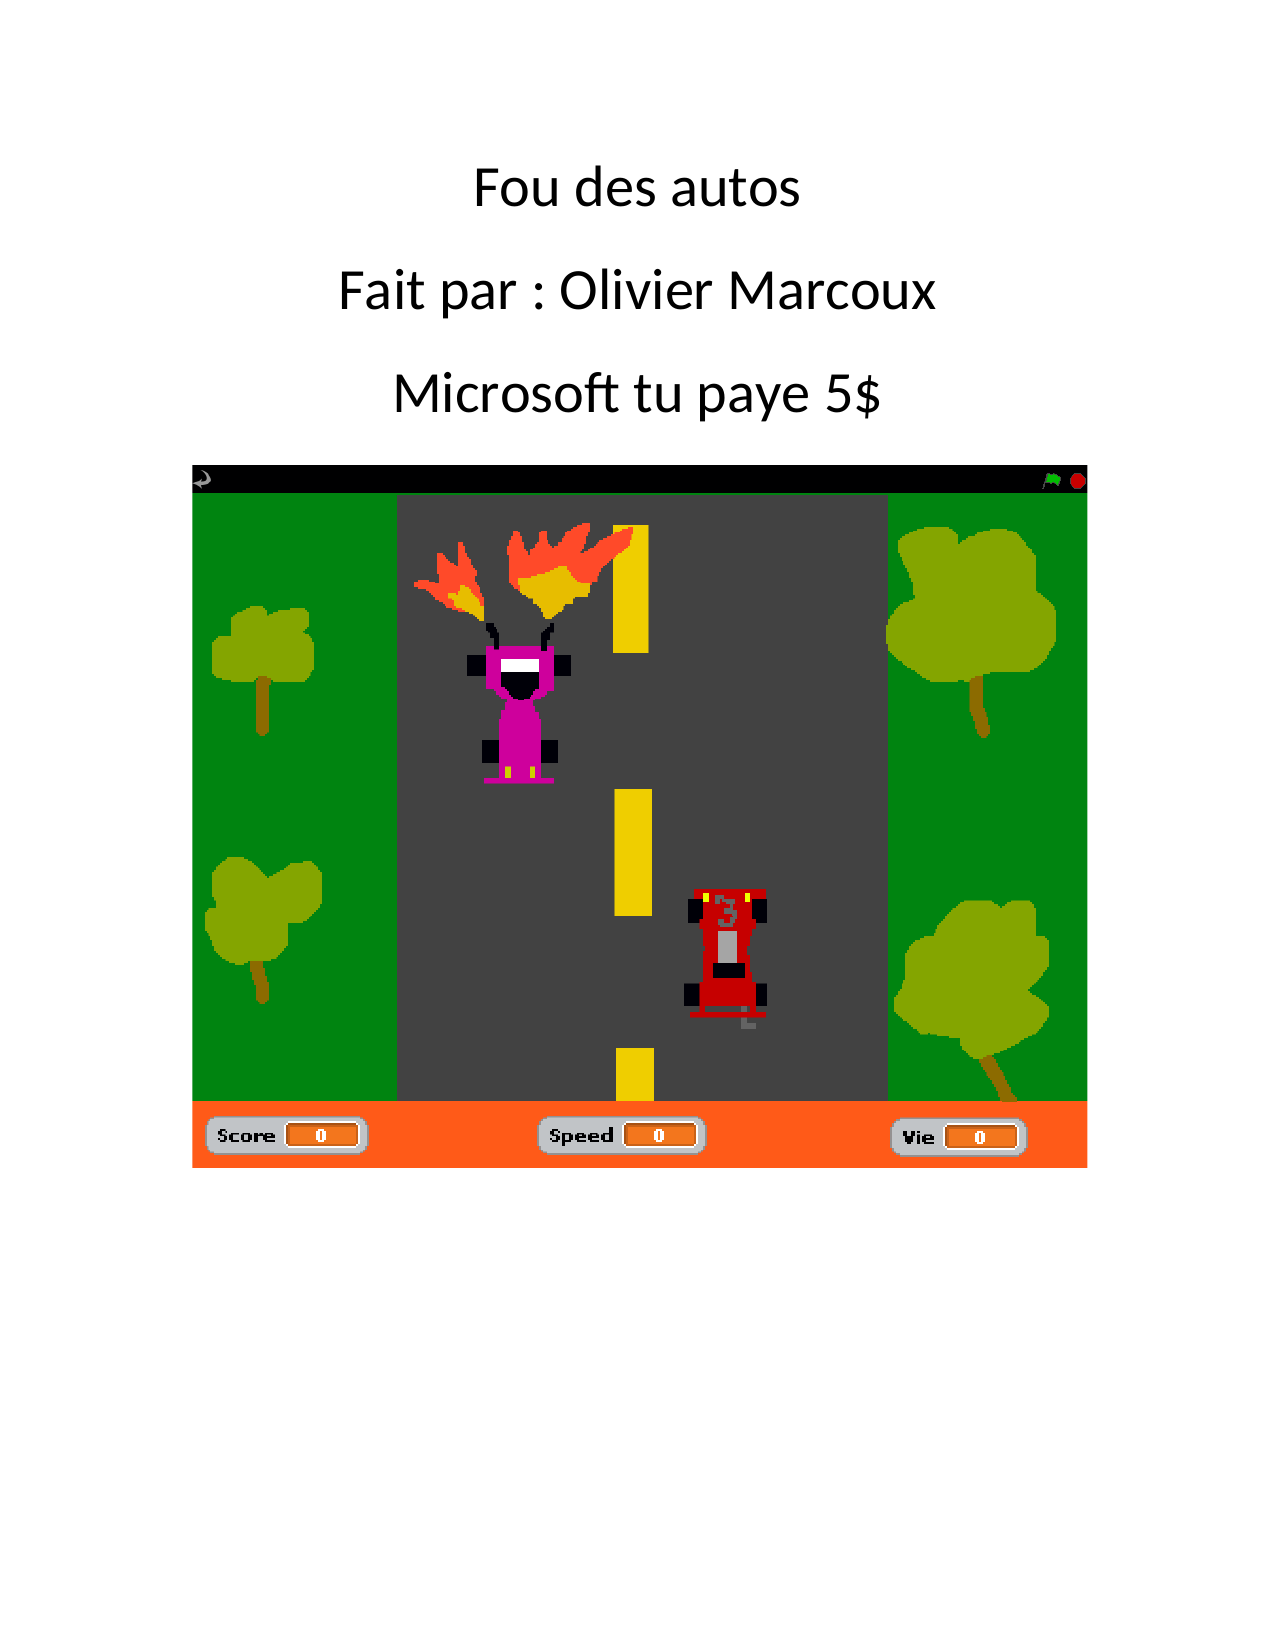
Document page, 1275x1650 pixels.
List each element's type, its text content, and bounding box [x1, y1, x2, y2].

text Fait par : Olivier Marcoux [187, 253, 1087, 324]
text Microsoft tu paye 5$ [187, 355, 1087, 427]
picture [192, 465, 1088, 1168]
text Fou des autos [187, 150, 1087, 221]
